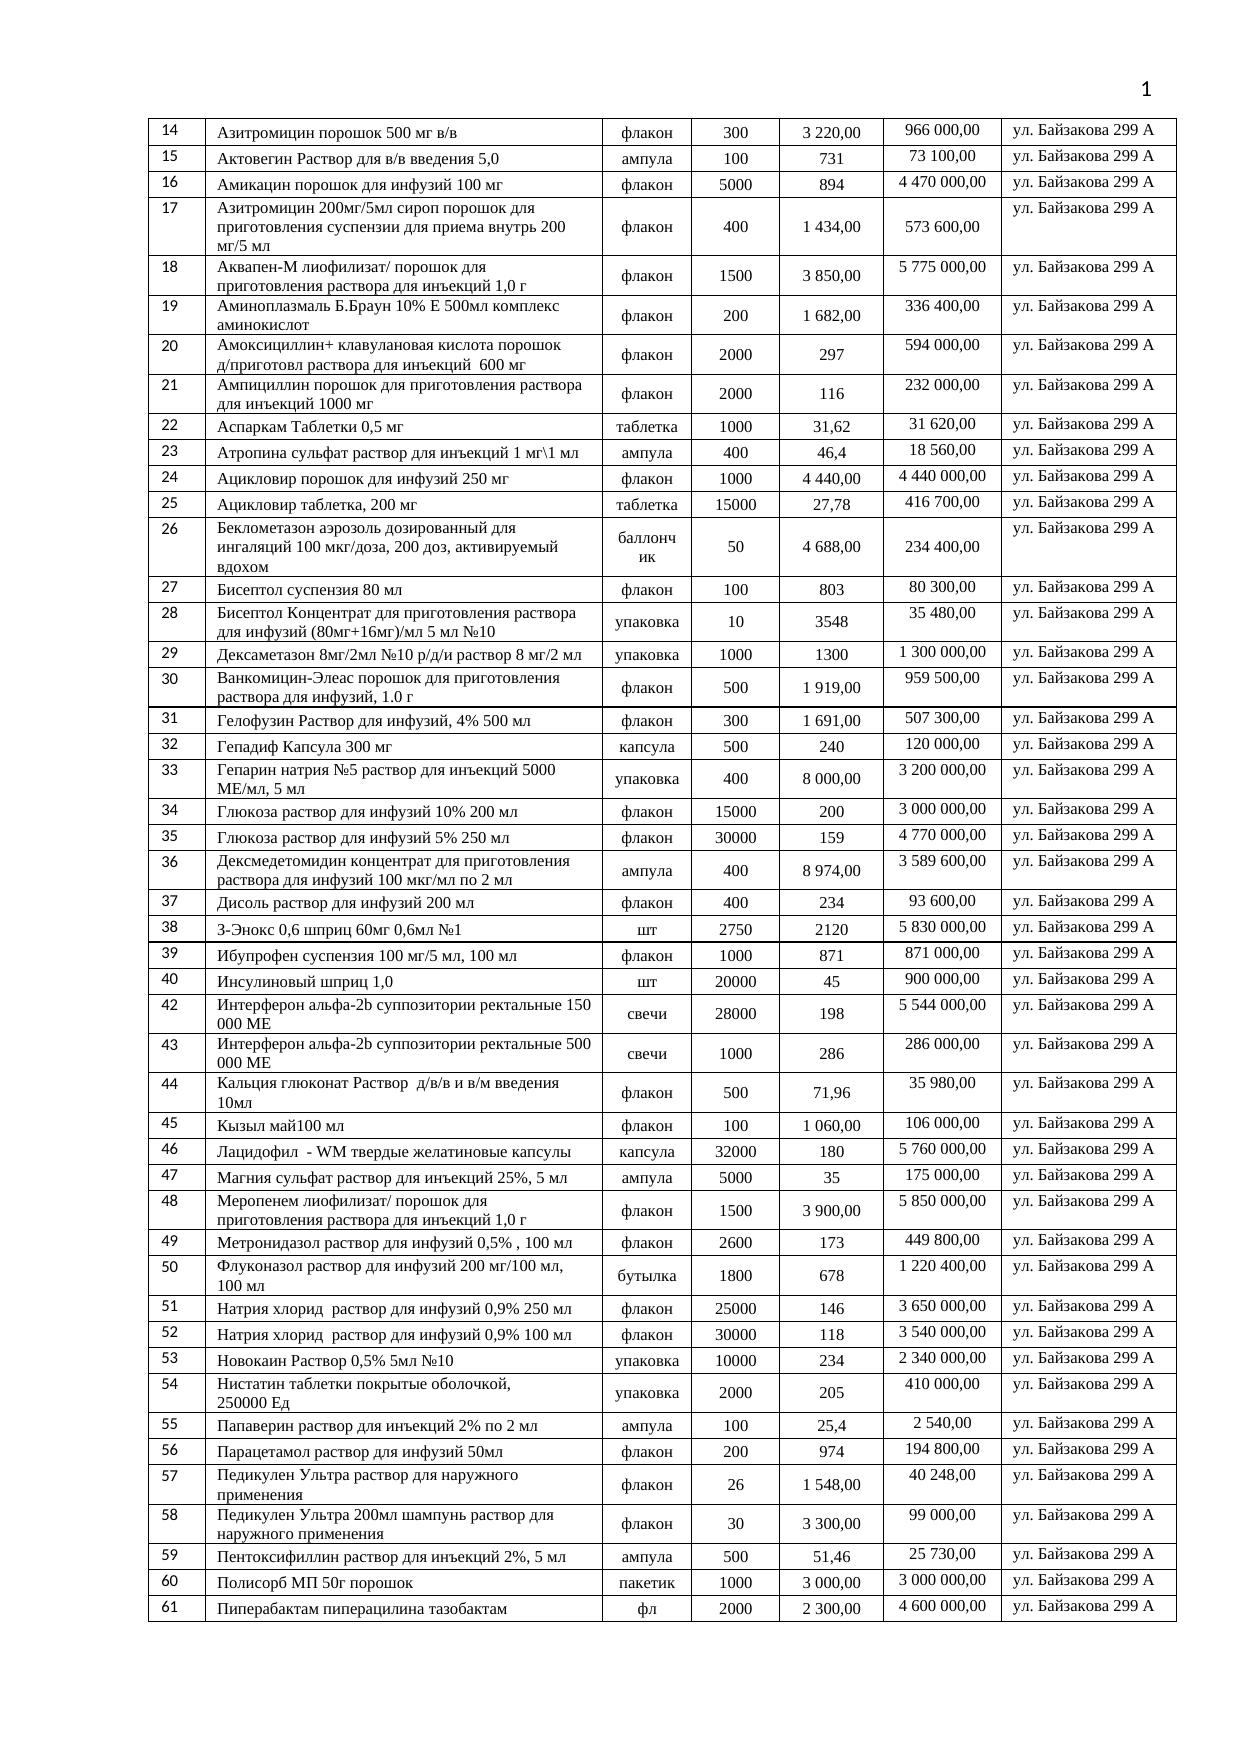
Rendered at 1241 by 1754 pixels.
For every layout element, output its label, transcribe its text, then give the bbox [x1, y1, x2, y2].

table_cell ул. Байзакова 299 А [1002, 1596, 1176, 1621]
table_cell ул. Байзакова 299 А [1002, 1191, 1176, 1229]
table_cell 100 [692, 146, 779, 171]
table_cell ул. Байзакова 299 А [1002, 890, 1176, 915]
table_cell ул. Байзакова 299 А [1002, 668, 1176, 706]
table_cell ампула [603, 1413, 691, 1438]
table_cell 51 [149, 1296, 205, 1321]
table_cell 100 [692, 1113, 779, 1138]
table_cell 594 000,00 [884, 335, 1001, 373]
table_cell 2000 [692, 375, 779, 413]
table_cell 48 [149, 1191, 205, 1229]
table_cell ул. Байзакова 299 А [1002, 1034, 1176, 1072]
table_cell Ацикловир порошок для инфузий 250 мг [206, 466, 602, 491]
table_cell 416 700,00 [884, 492, 1001, 517]
table_cell ул. Байзакова 299 А [1002, 943, 1176, 967]
table_cell ампула [603, 1165, 691, 1190]
table_cell 1800 [692, 1256, 779, 1294]
table_cell ул. Байзакова 299 А [1002, 1374, 1176, 1412]
table_cell 146 [780, 1296, 883, 1321]
table_cell пакетик [603, 1570, 691, 1595]
table_cell 49 [149, 1230, 205, 1255]
table_cell 55 [149, 1413, 205, 1438]
table_cell ул. Байзакова 299 А [1002, 1570, 1176, 1595]
table_cell Гепадиф Капсула 300 мг [206, 734, 602, 758]
table_cell 175 000,00 [884, 1165, 1001, 1190]
table_cell 50 [149, 1256, 205, 1294]
table_cell 336 400,00 [884, 296, 1001, 334]
table_cell ул. Байзакова 299 А [1002, 916, 1176, 941]
table_cell Актовегин Раствор для в/в введения 5,0 [206, 146, 602, 171]
table_cell ул. Байзакова 299 А [1002, 335, 1176, 373]
table_cell 232 000,00 [884, 375, 1001, 413]
table_cell флакон [603, 825, 691, 850]
table_cell Глюкоза раствор для инфузий 10% 200 мл [206, 799, 602, 824]
table_cell Меропенем лиофилизат/ порошок для приготовления раствора для инъекций 1,0 г [206, 1191, 602, 1229]
table_cell 27,78 [780, 492, 883, 517]
table_cell 10 [692, 603, 779, 641]
table_cell флакон [603, 335, 691, 373]
table_cell ул. Байзакова 299 А [1002, 1296, 1176, 1321]
table_cell 500 [692, 1073, 779, 1112]
table_cell шт [603, 916, 691, 941]
table_cell Полисорб МП 50г порошок [206, 1570, 602, 1595]
table_cell 3 000,00 [780, 1570, 883, 1595]
table_cell 180 [780, 1139, 883, 1164]
table_cell 18 560,00 [884, 440, 1001, 465]
table_cell 4 600 000,00 [884, 1596, 1001, 1621]
table_cell шт [603, 969, 691, 993]
table_cell 731 [780, 146, 883, 171]
table_cell 71,96 [780, 1073, 883, 1112]
table_cell Глюкоза раствор для инфузий 5% 250 мл [206, 825, 602, 850]
table_cell Дексаметазон 8мг/2мл №10 р/д/и раствор 8 мг/2 мл [206, 642, 602, 667]
table_cell ул. Байзакова 299 А [1002, 760, 1176, 798]
table_cell 73 100,00 [884, 146, 1001, 171]
table_cell 51,46 [780, 1544, 883, 1569]
table_cell Лацидофил - WM твердые желатиновые капсулы [206, 1139, 602, 1164]
table_cell свечи [603, 995, 691, 1033]
table_cell 30000 [692, 1322, 779, 1347]
table_cell 29 [149, 642, 205, 667]
table_cell 15000 [692, 799, 779, 824]
table_cell Бисептол Концентрат для приготовления раствора для инфузий (80мг+16мг)/мл 5 мл №10 [206, 603, 602, 641]
table_cell 16 [149, 172, 205, 197]
table_cell 57 [149, 1465, 205, 1503]
table_cell флакон [603, 1191, 691, 1229]
table_cell 20000 [692, 969, 779, 993]
table_cell 400 [692, 851, 779, 889]
table_cell 35 980,00 [884, 1073, 1001, 1112]
table_cell ампула [603, 851, 691, 889]
table_cell 2000 [692, 1596, 779, 1621]
table_cell 3 900,00 [780, 1191, 883, 1229]
table_cell ул. Байзакова 299 А [1002, 1230, 1176, 1255]
table_cell ул. Байзакова 299 А [1002, 1322, 1176, 1347]
table_cell 1000 [692, 642, 779, 667]
table_cell 2600 [692, 1230, 779, 1255]
table_cell 25000 [692, 1296, 779, 1321]
table_cell 966 000,00 [884, 119, 1001, 145]
table_cell ул. Байзакова 299 А [1002, 375, 1176, 413]
table_cell 80 300,00 [884, 577, 1001, 602]
table_cell упаковка [603, 603, 691, 641]
table_cell 37 [149, 890, 205, 915]
table_cell фл [603, 1596, 691, 1621]
table_cell Аминоплазмаль Б.Браун 10% Е 500мл комплекс аминокислот [206, 296, 602, 334]
table_cell 3 300,00 [780, 1505, 883, 1543]
table_cell 106 000,00 [884, 1113, 1001, 1138]
table_cell 60 [149, 1570, 205, 1595]
table_cell 1 434,00 [780, 198, 883, 255]
table_cell ул. Байзакова 299 А [1002, 1413, 1176, 1438]
table_cell флакон [603, 668, 691, 706]
table_cell 400 [692, 440, 779, 465]
table_cell 35 480,00 [884, 603, 1001, 641]
table_cell 118 [780, 1322, 883, 1347]
table_cell 200 [692, 296, 779, 334]
table_cell Амоксициллин+ клавулановая кислота порошок д/приготовл раствора для инъекций 600 мг [206, 335, 602, 373]
table_cell флакон [603, 799, 691, 824]
table_cell 53 [149, 1348, 205, 1373]
table_cell 33 [149, 760, 205, 798]
table_cell Кальция глюконат Раствор д/в/в и в/м введения 10мл [206, 1073, 602, 1112]
table_cell 234 [780, 1348, 883, 1373]
table_cell свечи [603, 1034, 691, 1072]
table_cell Натрия хлорид раствор для инфузий 0,9% 100 мл [206, 1322, 602, 1347]
table_cell 1000 [692, 943, 779, 967]
table_cell 35 [780, 1165, 883, 1190]
table_cell 2 300,00 [780, 1596, 883, 1621]
table_cell ул. Байзакова 299 А [1002, 1544, 1176, 1569]
table_cell 300 [692, 119, 779, 145]
table_cell Ампициллин порошок для приготовления раствора для инъекций 1000 мг [206, 375, 602, 413]
table_cell флакон [603, 708, 691, 732]
table_cell 17 [149, 198, 205, 255]
table_cell 1 300 000,00 [884, 642, 1001, 667]
table_cell 286 [780, 1034, 883, 1072]
table_cell 99 000,00 [884, 1505, 1001, 1543]
table_cell 28000 [692, 995, 779, 1033]
table_cell 297 [780, 335, 883, 373]
table_cell ул. Байзакова 299 А [1002, 296, 1176, 334]
table_cell 3 650 000,00 [884, 1296, 1001, 1321]
table_cell 3 540 000,00 [884, 1322, 1001, 1347]
table_cell флакон [603, 1230, 691, 1255]
table_cell 52 [149, 1322, 205, 1347]
table_cell 507 300,00 [884, 708, 1001, 732]
table_cell 1 060,00 [780, 1113, 883, 1138]
table_cell ампула [603, 440, 691, 465]
table_cell 15 [149, 146, 205, 171]
table_cell 8 000,00 [780, 760, 883, 798]
table_cell ул. Байзакова 299 А [1002, 1256, 1176, 1294]
table_cell ампула [603, 1544, 691, 1569]
table_cell флакон [603, 943, 691, 967]
table_cell Бисептол суспензия 80 мл [206, 577, 602, 602]
table_cell 31 620,00 [884, 414, 1001, 439]
table_cell 900 000,00 [884, 969, 1001, 993]
table_cell 36 [149, 851, 205, 889]
table_cell Аспаркам Таблетки 0,5 мг [206, 414, 602, 439]
table_cell флакон [603, 256, 691, 295]
table_cell 5 760 000,00 [884, 1139, 1001, 1164]
table_cell 50 [692, 518, 779, 576]
table_cell 45 [780, 969, 883, 993]
table_cell 19 [149, 296, 205, 334]
table_cell Флуконазол раствор для инфузий 200 мг/100 мл, 100 мл [206, 1256, 602, 1294]
table_cell 18 [149, 256, 205, 295]
table_cell флакон [603, 296, 691, 334]
table_cell ул. Байзакова 299 А [1002, 825, 1176, 850]
table_cell упаковка [603, 760, 691, 798]
table_cell 1300 [780, 642, 883, 667]
table_cell 240 [780, 734, 883, 758]
table_cell упаковка [603, 1348, 691, 1373]
table_cell 42 [149, 995, 205, 1033]
table_cell 1000 [692, 1570, 779, 1595]
table_cell ул. Байзакова 299 А [1002, 851, 1176, 889]
table_cell Азитромицин порошок 500 мг в/в [206, 119, 602, 145]
table_cell Инсулиновый шприц 1,0 [206, 969, 602, 993]
table_cell 959 500,00 [884, 668, 1001, 706]
table_cell флакон [603, 1322, 691, 1347]
table_cell 58 [149, 1505, 205, 1543]
table_cell 3 000 000,00 [884, 799, 1001, 824]
table_cell З-Энокс 0,6 шприц 60мг 0,6мл №1 [206, 916, 602, 941]
table_cell Пиперабактам пиперацилина тазобактам [206, 1596, 602, 1621]
table_cell 1000 [692, 414, 779, 439]
table_cell ул. Байзакова 299 А [1002, 492, 1176, 517]
table_cell 14 [149, 119, 205, 145]
table_cell 1 548,00 [780, 1465, 883, 1503]
table_cell 894 [780, 172, 883, 197]
table_cell 31,62 [780, 414, 883, 439]
table_cell флакон [603, 1465, 691, 1503]
table_cell Гелофузин Раствор для инфузий, 4% 500 мл [206, 708, 602, 732]
table_cell таблетка [603, 492, 691, 517]
table_cell 30 [149, 668, 205, 706]
table_cell ул. Байзакова 299 А [1002, 119, 1176, 145]
table_cell Папаверин раствор для инъекций 2% по 2 мл [206, 1413, 602, 1438]
table_cell Натрия хлорид раствор для инфузий 0,9% 250 мл [206, 1296, 602, 1321]
table_cell Новокаин Раствор 0,5% 5мл №10 [206, 1348, 602, 1373]
table_cell ул. Байзакова 299 А [1002, 172, 1176, 197]
table_cell 59 [149, 1544, 205, 1569]
table_cell 2 540,00 [884, 1413, 1001, 1438]
table_cell флакон [603, 466, 691, 491]
table_cell флакон [603, 1505, 691, 1543]
table_cell 39 [149, 943, 205, 967]
table_cell Педикулен Ультра 200мл шампунь раствор для наружного применения [206, 1505, 602, 1543]
table_cell Магния сульфат раствор для инъекций 25%, 5 мл [206, 1165, 602, 1190]
table_cell 200 [780, 799, 883, 824]
table_cell ул. Байзакова 299 А [1002, 969, 1176, 993]
table_cell 40 [149, 969, 205, 993]
table_cell Интерферон альфа-2b суппозитории ректальные 150 000 МЕ [206, 995, 602, 1033]
table_cell 5000 [692, 1165, 779, 1190]
table_cell Ибупрофен суспензия 100 мг/5 мл, 100 мл [206, 943, 602, 967]
table_cell 871 [780, 943, 883, 967]
table_cell флакон [603, 375, 691, 413]
table_cell 47 [149, 1165, 205, 1190]
table_cell ул. Байзакова 299 А [1002, 1139, 1176, 1164]
table_cell ул. Байзакова 299 А [1002, 1348, 1176, 1373]
table_cell 1000 [692, 466, 779, 491]
table_cell 25 730,00 [884, 1544, 1001, 1569]
table_cell 500 [692, 734, 779, 758]
table_cell 286 000,00 [884, 1034, 1001, 1072]
table_cell 400 [692, 760, 779, 798]
table_cell ул. Байзакова 299 А [1002, 642, 1176, 667]
table_cell Ванкомицин-Элеас порошок для приготовления раствора для инфузий, 1.0 г [206, 668, 602, 706]
table_cell 500 [692, 1544, 779, 1569]
table_cell Метронидазол раствор для инфузий 0,5% , 100 мл [206, 1230, 602, 1255]
table_cell ампула [603, 146, 691, 171]
table_cell Дисоль раствор для инфузий 200 мл [206, 890, 602, 915]
table_cell ул. Байзакова 299 А [1002, 1505, 1176, 1543]
table_cell 234 [780, 890, 883, 915]
table_cell 31 [149, 708, 205, 732]
table_cell 40 248,00 [884, 1465, 1001, 1503]
table_cell 20 [149, 335, 205, 373]
table_cell ул. Байзакова 299 А [1002, 1073, 1176, 1112]
table_cell 1000 [692, 1034, 779, 1072]
table_cell 3 589 600,00 [884, 851, 1001, 889]
table_cell ул. Байзакова 299 А [1002, 1439, 1176, 1464]
table_cell 2000 [692, 335, 779, 373]
table_cell 400 [692, 198, 779, 255]
table_cell 10000 [692, 1348, 779, 1373]
table_cell 871 000,00 [884, 943, 1001, 967]
table_cell 4 770 000,00 [884, 825, 1001, 850]
table_cell 54 [149, 1374, 205, 1412]
table_cell 1500 [692, 256, 779, 295]
table_cell бутылка [603, 1256, 691, 1294]
table_cell 56 [149, 1439, 205, 1464]
table_cell флакон [603, 890, 691, 915]
table_cell 100 [692, 1413, 779, 1438]
table_cell Ацикловир таблетка, 200 мг [206, 492, 602, 517]
table_cell 573 600,00 [884, 198, 1001, 255]
table_cell Нистатин таблетки покрытые оболочкой, 250000 Ед [206, 1374, 602, 1412]
table_cell баллончик [603, 518, 691, 576]
table_cell 1 919,00 [780, 668, 883, 706]
table_cell 43 [149, 1034, 205, 1072]
table_cell 803 [780, 577, 883, 602]
table_cell флакон [603, 119, 691, 145]
table_cell 5 850 000,00 [884, 1191, 1001, 1229]
table_cell 120 000,00 [884, 734, 1001, 758]
table_cell флакон [603, 1439, 691, 1464]
table_cell Педикулен Ультра раствор для наружного применения [206, 1465, 602, 1503]
table_cell ул. Байзакова 299 А [1002, 1465, 1176, 1503]
table_cell ул. Байзакова 299 А [1002, 414, 1176, 439]
table_cell Гепарин натрия №5 раствор для инъекций 5000 МЕ/мл, 5 мл [206, 760, 602, 798]
table_cell ул. Байзакова 299 А [1002, 198, 1176, 255]
table_cell ул. Байзакова 299 А [1002, 146, 1176, 171]
table_cell 93 600,00 [884, 890, 1001, 915]
table_cell 5 830 000,00 [884, 916, 1001, 941]
table_cell 400 [692, 890, 779, 915]
table_cell 34 [149, 799, 205, 824]
table_cell флакон [603, 1073, 691, 1112]
table_cell 2 340 000,00 [884, 1348, 1001, 1373]
table_cell 44 [149, 1073, 205, 1112]
table_cell 27 [149, 577, 205, 602]
table_cell 200 [692, 1439, 779, 1464]
table_cell Амикацин порошок для инфузий 100 мг [206, 172, 602, 197]
table_cell 4 440 000,00 [884, 466, 1001, 491]
table_cell 194 800,00 [884, 1439, 1001, 1464]
table_cell 46,4 [780, 440, 883, 465]
table_cell 24 [149, 466, 205, 491]
table_cell флакон [603, 1296, 691, 1321]
table_cell 159 [780, 825, 883, 850]
table_cell 35 [149, 825, 205, 850]
table_cell 1 691,00 [780, 708, 883, 732]
table_cell 25 [149, 492, 205, 517]
table_cell 21 [149, 375, 205, 413]
table_cell 3548 [780, 603, 883, 641]
table_cell 30000 [692, 825, 779, 850]
table_cell Аквапен-М лиофилизат/ порошок для приготовления раствора для инъекций 1,0 г [206, 256, 602, 295]
table_cell таблетка [603, 414, 691, 439]
table_cell ул. Байзакова 299 А [1002, 708, 1176, 732]
table_cell 15000 [692, 492, 779, 517]
table_cell 3 200 000,00 [884, 760, 1001, 798]
table_cell 300 [692, 708, 779, 732]
table_cell 25,4 [780, 1413, 883, 1438]
table_cell флакон [603, 172, 691, 197]
table_cell 46 [149, 1139, 205, 1164]
table_cell 205 [780, 1374, 883, 1412]
table_cell ул. Байзакова 299 А [1002, 799, 1176, 824]
table_cell 32000 [692, 1139, 779, 1164]
table_cell капсула [603, 734, 691, 758]
table_cell 4 440,00 [780, 466, 883, 491]
table_cell Кызыл май100 мл [206, 1113, 602, 1138]
table_cell 5 544 000,00 [884, 995, 1001, 1033]
table_cell 2750 [692, 916, 779, 941]
table_cell ул. Байзакова 299 А [1002, 1113, 1176, 1138]
table_cell упаковка [603, 642, 691, 667]
table_cell ул. Байзакова 299 А [1002, 577, 1176, 602]
table_cell 8 974,00 [780, 851, 883, 889]
table_cell упаковка [603, 1374, 691, 1412]
table_cell ул. Байзакова 299 А [1002, 518, 1176, 576]
table_cell 5000 [692, 172, 779, 197]
table_cell Беклометазон аэрозоль дозированный для ингаляций 100 мкг/доза, 200 доз, активируемый вдохом [206, 518, 602, 576]
table_cell 23 [149, 440, 205, 465]
table_cell 1 220 400,00 [884, 1256, 1001, 1294]
table_cell 3 220,00 [780, 119, 883, 145]
table_cell 678 [780, 1256, 883, 1294]
table_cell Дексмедетомидин концентрат для приготовления раствора для инфузий 100 мкг/мл по 2 мл [206, 851, 602, 889]
table_cell 500 [692, 668, 779, 706]
table_cell ул. Байзакова 299 А [1002, 1165, 1176, 1190]
table_cell 2120 [780, 916, 883, 941]
table_cell 4 470 000,00 [884, 172, 1001, 197]
table_cell ул. Байзакова 299 А [1002, 440, 1176, 465]
table_cell ул. Байзакова 299 А [1002, 995, 1176, 1033]
table_cell 4 688,00 [780, 518, 883, 576]
table_cell флакон [603, 577, 691, 602]
table_cell ул. Байзакова 299 А [1002, 256, 1176, 295]
table_cell 173 [780, 1230, 883, 1255]
table_cell 410 000,00 [884, 1374, 1001, 1412]
table_cell 449 800,00 [884, 1230, 1001, 1255]
table_cell 974 [780, 1439, 883, 1464]
table_cell 45 [149, 1113, 205, 1138]
table_cell 198 [780, 995, 883, 1033]
table_cell 38 [149, 916, 205, 941]
table_cell 3 000 000,00 [884, 1570, 1001, 1595]
table_cell 100 [692, 577, 779, 602]
table_cell 5 775 000,00 [884, 256, 1001, 295]
table_cell 26 [692, 1465, 779, 1503]
table_cell Интерферон альфа-2b суппозитории ректальные 500 000 МЕ [206, 1034, 602, 1072]
table_cell 234 400,00 [884, 518, 1001, 576]
table_cell 1500 [692, 1191, 779, 1229]
table_cell 22 [149, 414, 205, 439]
table_cell Атропина сульфат раствор для инъекций 1 мг\1 мл [206, 440, 602, 465]
table_cell флакон [603, 198, 691, 255]
table_cell 30 [692, 1505, 779, 1543]
table_cell ул. Байзакова 299 А [1002, 603, 1176, 641]
table_cell 1 682,00 [780, 296, 883, 334]
table_cell 32 [149, 734, 205, 758]
table_cell 2000 [692, 1374, 779, 1412]
table_cell ул. Байзакова 299 А [1002, 734, 1176, 758]
table_cell 61 [149, 1596, 205, 1621]
table_cell 26 [149, 518, 205, 576]
table_cell 28 [149, 603, 205, 641]
table_cell ул. Байзакова 299 А [1002, 466, 1176, 491]
table_cell Пентоксифиллин раствор для инъекций 2%, 5 мл [206, 1544, 602, 1569]
table_cell капсула [603, 1139, 691, 1164]
table_cell Азитромицин 200мг/5мл сироп порошок для приготовления суспензии для приема внутрь 200 мг/5 мл [206, 198, 602, 255]
table_cell 3 850,00 [780, 256, 883, 295]
table_cell Парацетамол раствор для инфузий 50мл [206, 1439, 602, 1464]
table_cell 116 [780, 375, 883, 413]
table_cell флакон [603, 1113, 691, 1138]
